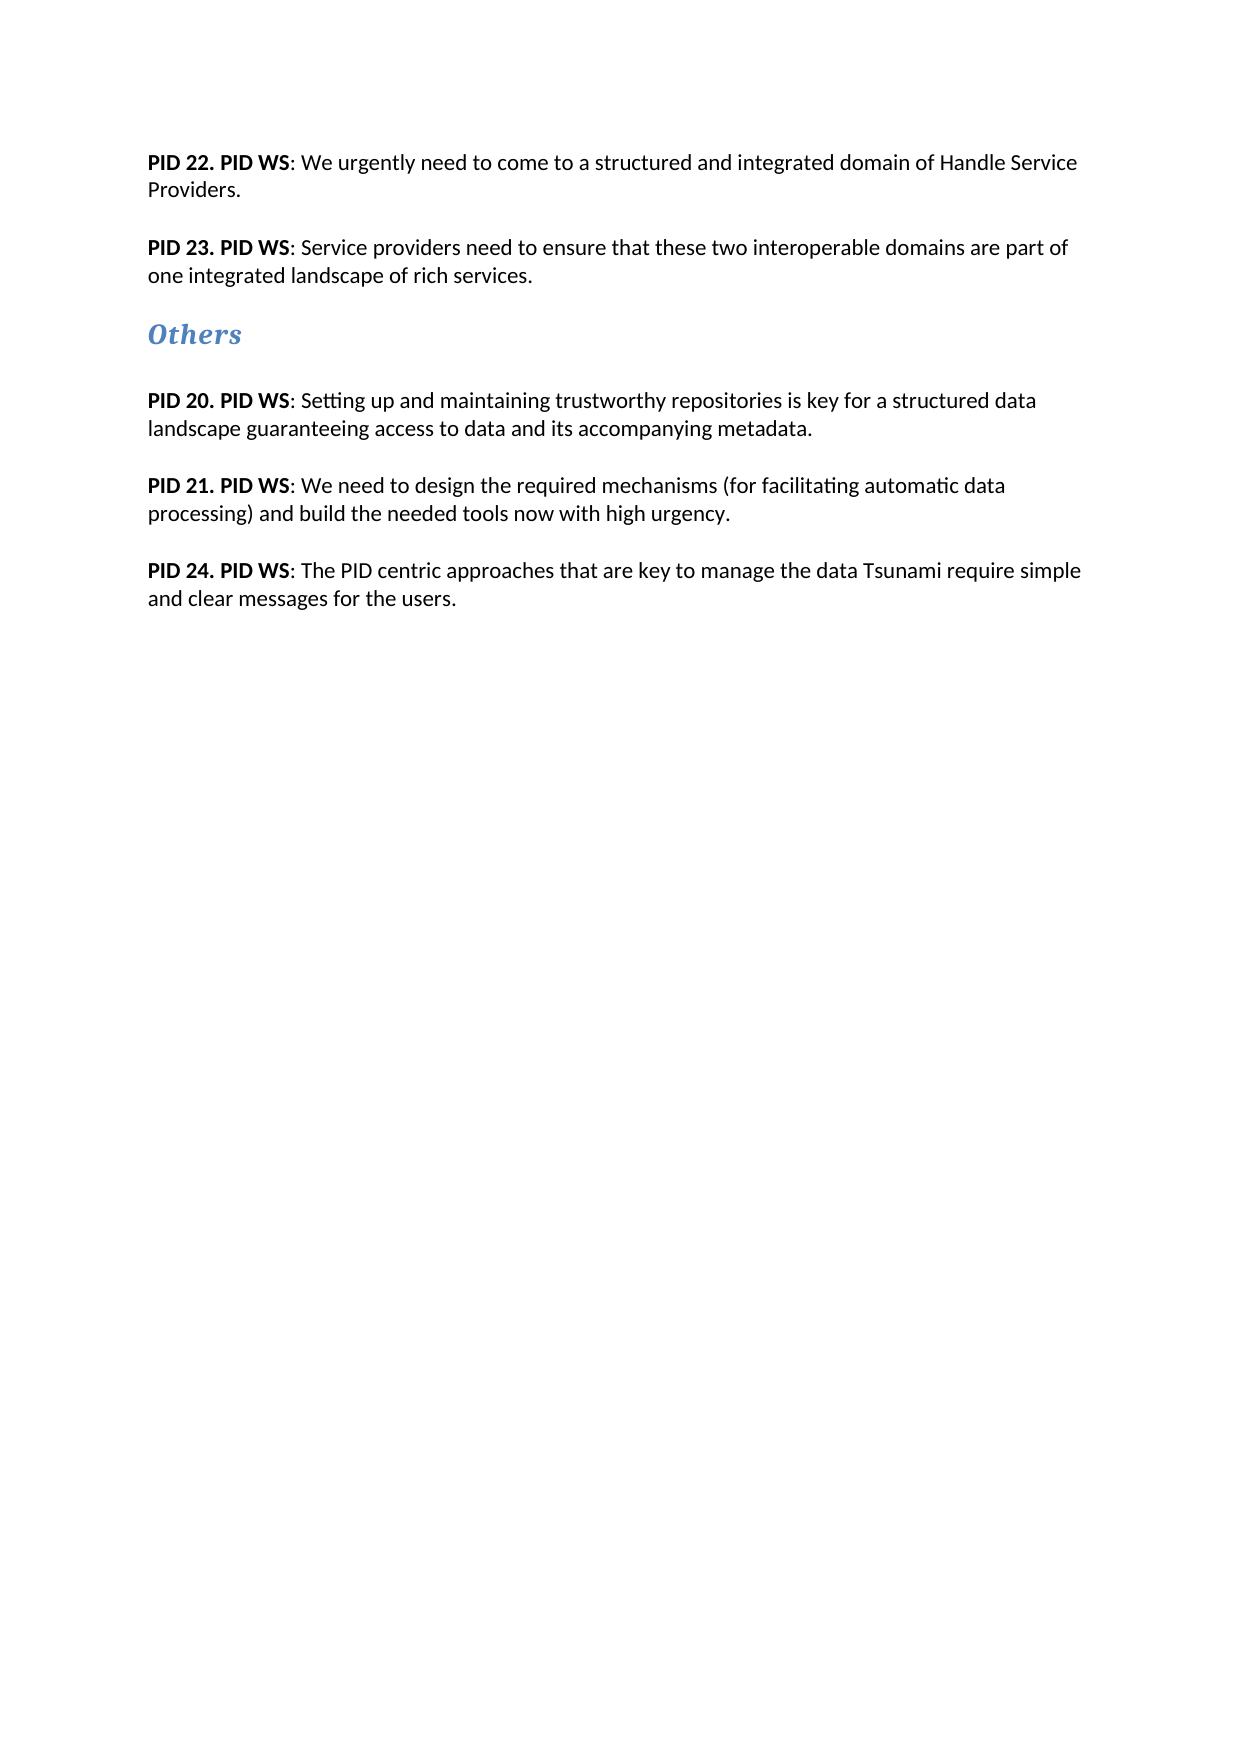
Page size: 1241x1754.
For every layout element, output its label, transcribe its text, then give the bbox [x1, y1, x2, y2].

text PID 24. PID WS: The PID centric approaches that are key to manage the data Tsunami require simple and clear messages for the users. [148, 556, 1093, 612]
text PID 21. PID WS: We need to design the required mechanisms (for facilitating automatic data processing) and build the needed tools now with high urgency. [148, 471, 1093, 527]
text PID 22. PID WS: We urgently need to come to a structured and integrated domain of Handle Service Providers. [148, 148, 1093, 204]
text PID 20. PID WS: Setting up and maintaining trustworthy repositories is key for a structured data landscape guaranteeing access to data and its accompanying metadata. [148, 386, 1093, 442]
subtitle Others [148, 318, 1093, 352]
text PID 23. PID WS: Service providers need to ensure that these two interoperable domains are part of one integrated landscape of rich services. [148, 233, 1093, 289]
